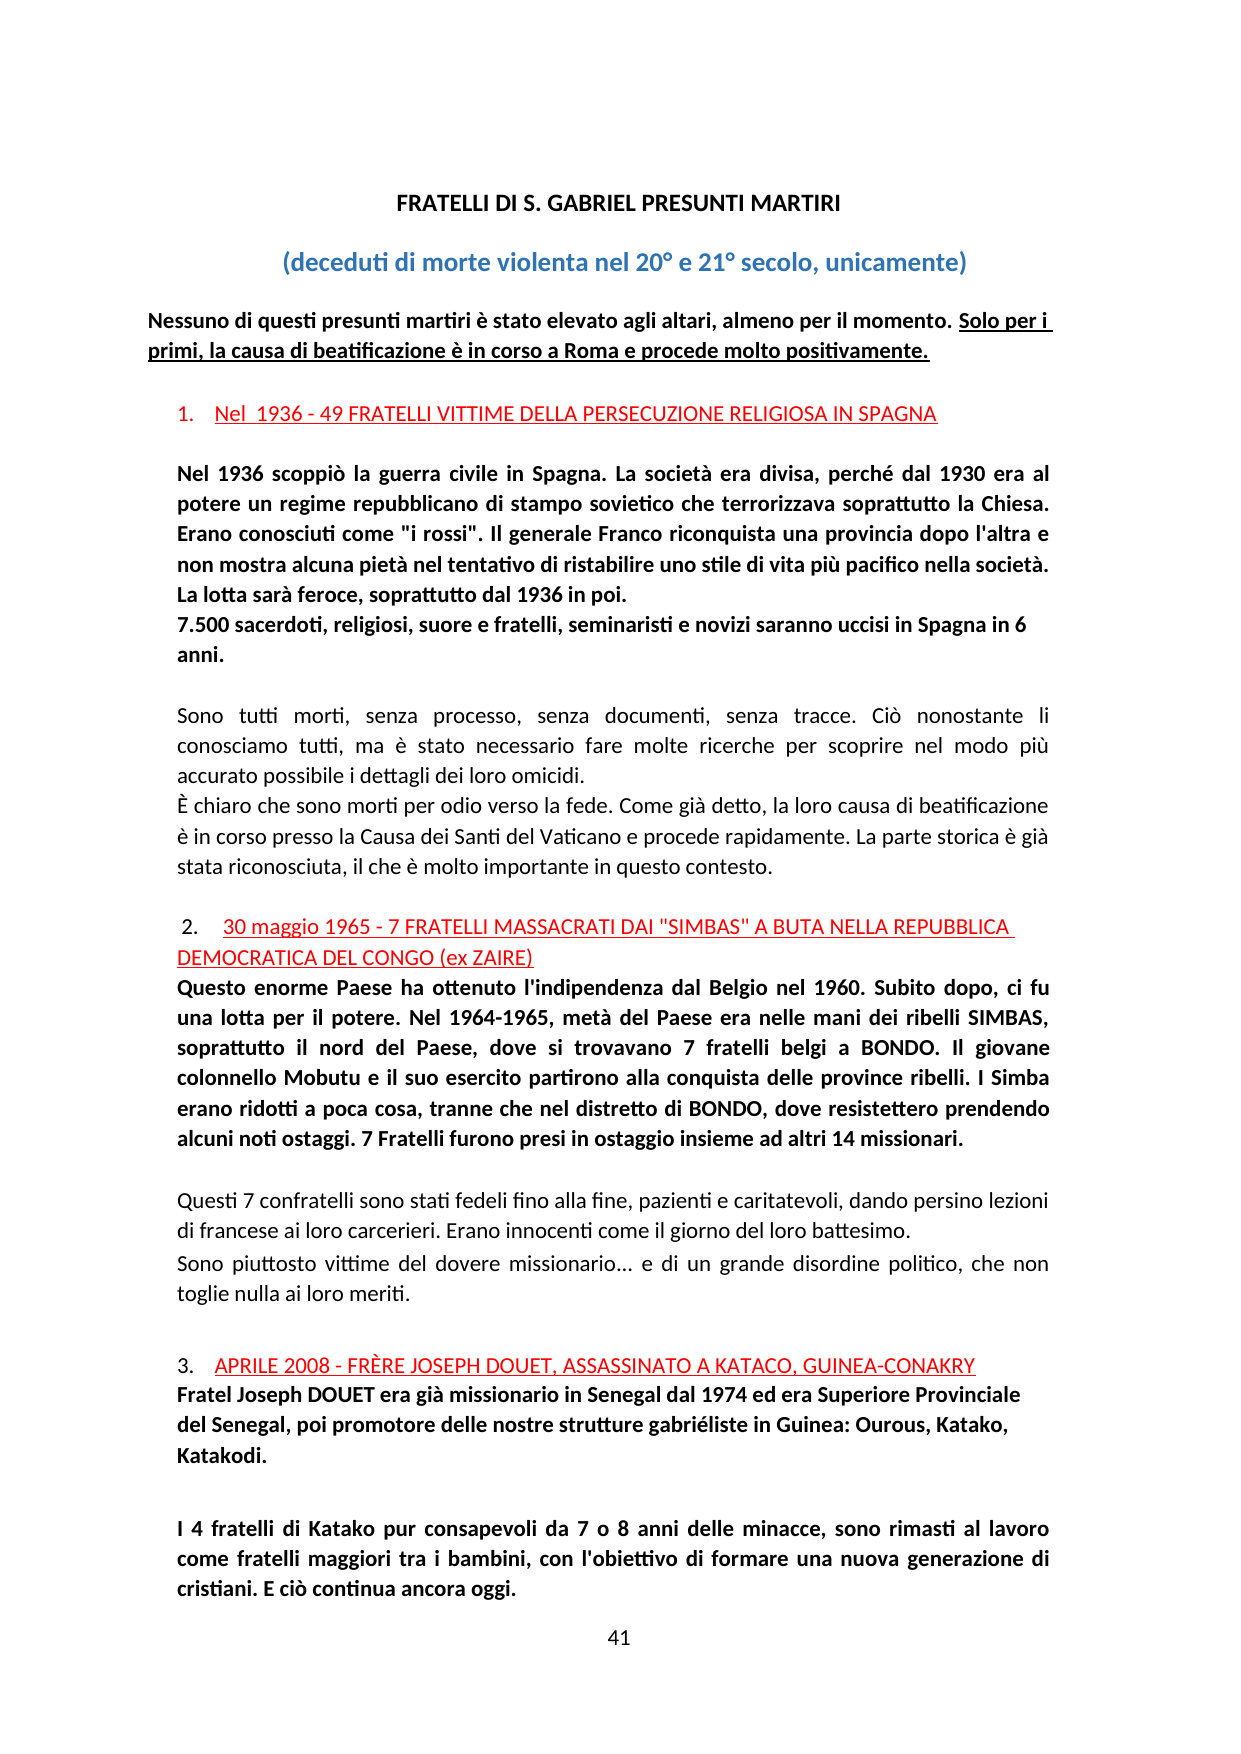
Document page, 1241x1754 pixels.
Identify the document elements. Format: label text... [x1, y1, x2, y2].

text Sono piuttosto vittime del dovere missionario... e di un grande disordine politico, che non toglie nulla ai loro meriti. [177, 1249, 1051, 1307]
text Nessuno di questi presunti martiri è stato elevato agli altari, almeno per il momento. Solo per i primi, la causa di beatificazione è in corso a Roma e procede molto positivamente. [148, 306, 1090, 364]
text È chiaro che sono morti per odio verso la fede. Come già detto, la loro causa di beatificazione è in corso presso la Causa dei Santi del Vaticano e procede rapidamente. La parte storica è già stata riconosciuta, il che è molto importante in questo contesto. [177, 792, 1051, 880]
text I 4 fratelli di Katako pur consapevoli da 7 o 8 anni delle minacce, sono rimasti al lavoro come fratelli maggiori tra i bambini, con l'obiettivo di formare una nuova generazione di cristiani. E ciò continua ancora oggi. [177, 1514, 1051, 1602]
text Nel 1936 scoppiò la guerra civile in Spagna. La società era divisa, perché dal 1930 era al potere un regime repubblicano di stampo sovietico che terrorizzava soprattutto la Chiesa. Erano conosciuti come "i rossi". Il generale Franco riconquista una provincia dopo l'altra e non mostra alcuna pietà nel tentativo di ristabilire uno stile di vita più pacifico nella società. La lotta sarà feroce, soprattutto dal 1936 in poi. [177, 459, 1051, 608]
text 7.500 sacerdoti, religiosi, suore e fratelli, seminaristi e novizi saranno uccisi in Spagna in 6 anni. [177, 610, 1051, 668]
text Questi 7 confratelli sono stati fedeli fino alla fine, pazienti e caritatevoli, dando persino lezioni di francese ai loro carcerieri. Erano innocenti come il giorno del loro battesimo. [177, 1186, 1051, 1245]
subtitle FRATELLI DI S. GABRIEL PRESUNTI MARTIRI [148, 187, 1090, 218]
text Questo enorme Paese ha ottenuto l'indipendenza dal Belgio nel 1960. Subito dopo, ci fu una lotta per il potere. Nel 1964-1965, metà del Paese era nelle mani dei ribelli SIMBAS, soprattutto il nord del Paese, dove si trovavano 7 fratelli belgi a BONDO. Il giovane colonnello Mobutu e il suo esercito partirono alla conquista delle province ribelli. I Simba erano ridotti a poca cosa, tranne che nel distretto di BONDO, dove resistettero prendendo alcuni noti ostaggi. 7 Fratelli furono presi in ostaggio insieme ad altri 14 missionari. [177, 973, 1051, 1152]
text Fratel Joseph DOUET era già missionario in Senegal dal 1974 ed era Superiore Provinciale del Senegal, poi promotore delle nostre strutture gabriéliste in Guinea: Ourous, Katako, Katakodi. [177, 1380, 1051, 1469]
text (deceduti di morte violenta nel 20° e 21° secolo, unicamente) [148, 245, 1090, 278]
text 1. Nel 1936 - 49 FRATELLI VITTIME DELLA PERSECUZIONE RELIGIOSA IN SPAGNA [177, 399, 1051, 427]
text 3. APRILE 2008 - FRÈRE JOSEPH DOUET, ASSASSINATO A KATACO, GUINEA-CONAKRY [177, 1351, 1051, 1379]
text Sono tutti morti, senza processo, senza documenti, senza tracce. Ciò nonostante li conosciamo tutti, ma è stato necessario fare molte ricerche per scoprire nel modo più accurato possibile i dettagli dei loro omicidi. [177, 701, 1051, 789]
text 2. 30 maggio 1965 - 7 FRATELLI MASSACRATI DAI "SIMBAS" A BUTA NELLA REPUBBLICA DEMOCRATICA DEL CONGO (ex ZAIRE) [177, 912, 1051, 971]
